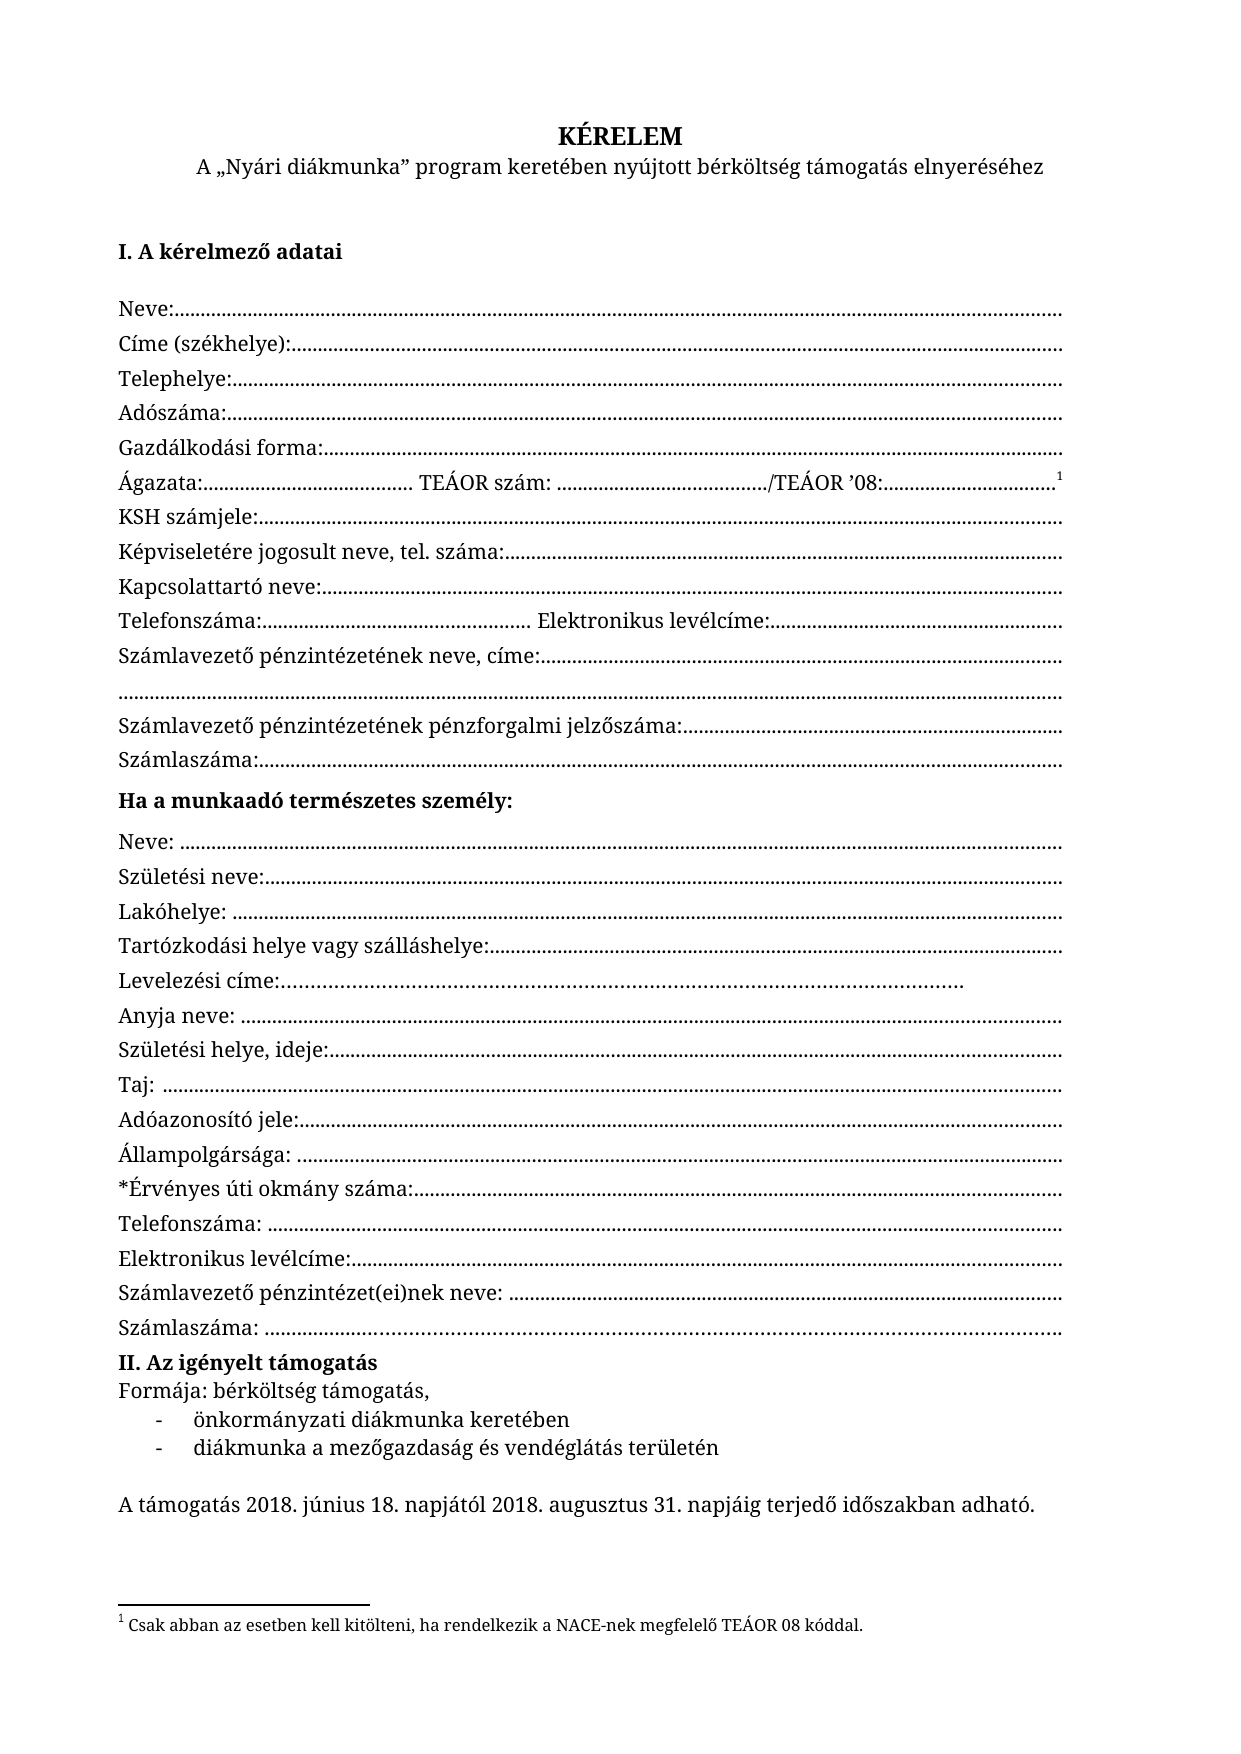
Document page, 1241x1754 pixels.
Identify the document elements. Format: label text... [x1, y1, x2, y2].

text Adószáma: [118, 398, 1122, 427]
text Születési helye, ideje: [118, 1036, 1124, 1064]
text Lakóhelye: [118, 897, 1124, 925]
text Elektronikus levélcíme: [118, 1244, 1122, 1272]
text Formája: bérköltség támogatás, [118, 1376, 1122, 1405]
text Számlavezető pénzintézet(ei)nek neve: [118, 1278, 1122, 1307]
text Ágazata: TEÁOR szám: /TEÁOR ’08: [118, 468, 1122, 496]
text Címe (székhelye): [118, 329, 1112, 357]
text A „Nyári diákmunka” program keretében nyújtott bérköltség támogatás elnyeréséhez [118, 152, 1122, 181]
text Taj: [118, 1070, 1124, 1099]
text Állampolgársága: [118, 1140, 1122, 1168]
text Képviseletére jogosult neve, tel. száma: [118, 537, 1122, 566]
text A támogatás 2018. június 18. napjától 2018. augusztus 31. napjáig terjedő időszakban adható. [118, 1490, 1122, 1518]
text Adóazonosító jele: [118, 1105, 1124, 1133]
text KSH számjele: [118, 502, 1122, 531]
text KÉRELEM [118, 118, 1122, 152]
text Neve: [118, 294, 1122, 323]
text I. A kérelmező adatai [118, 237, 1122, 266]
text Számlavezető pénzintézetének pénzforgalmi jelzőszáma: [118, 711, 1122, 739]
list diákmunka a mezőgazdaság és vendéglátás területén [156, 1433, 1122, 1462]
text Születési neve: [118, 862, 1124, 891]
text Telephelye: [118, 364, 1122, 392]
text Számlavezető pénzintézetének neve, címe: [118, 641, 1122, 670]
text Levelezési címe:……………………………………………………………………………………………………. [118, 966, 1124, 995]
text Kapcsolattartó neve: [118, 572, 1122, 600]
text Ha a munkaadó természetes személy: [118, 787, 1122, 815]
list önkormányzati diákmunka keretében [156, 1405, 1122, 1433]
text Telefonszáma: Elektronikus levélcíme: [118, 607, 1122, 635]
text Telefonszáma: [118, 1209, 1122, 1237]
text Gazdálkodási forma: [118, 433, 1122, 462]
text II. Az igényelt támogatás [118, 1348, 1122, 1376]
text Anyja neve: [118, 1001, 1124, 1029]
text Számlaszáma: [118, 746, 1122, 774]
text Neve: [118, 827, 1124, 856]
text *Érvényes úti okmány száma: [118, 1174, 1122, 1203]
text Számlaszáma: ……………………………………………………………………………………………………. [118, 1313, 1122, 1342]
text Tartózkodási helye vagy szálláshelye: [118, 932, 1124, 960]
